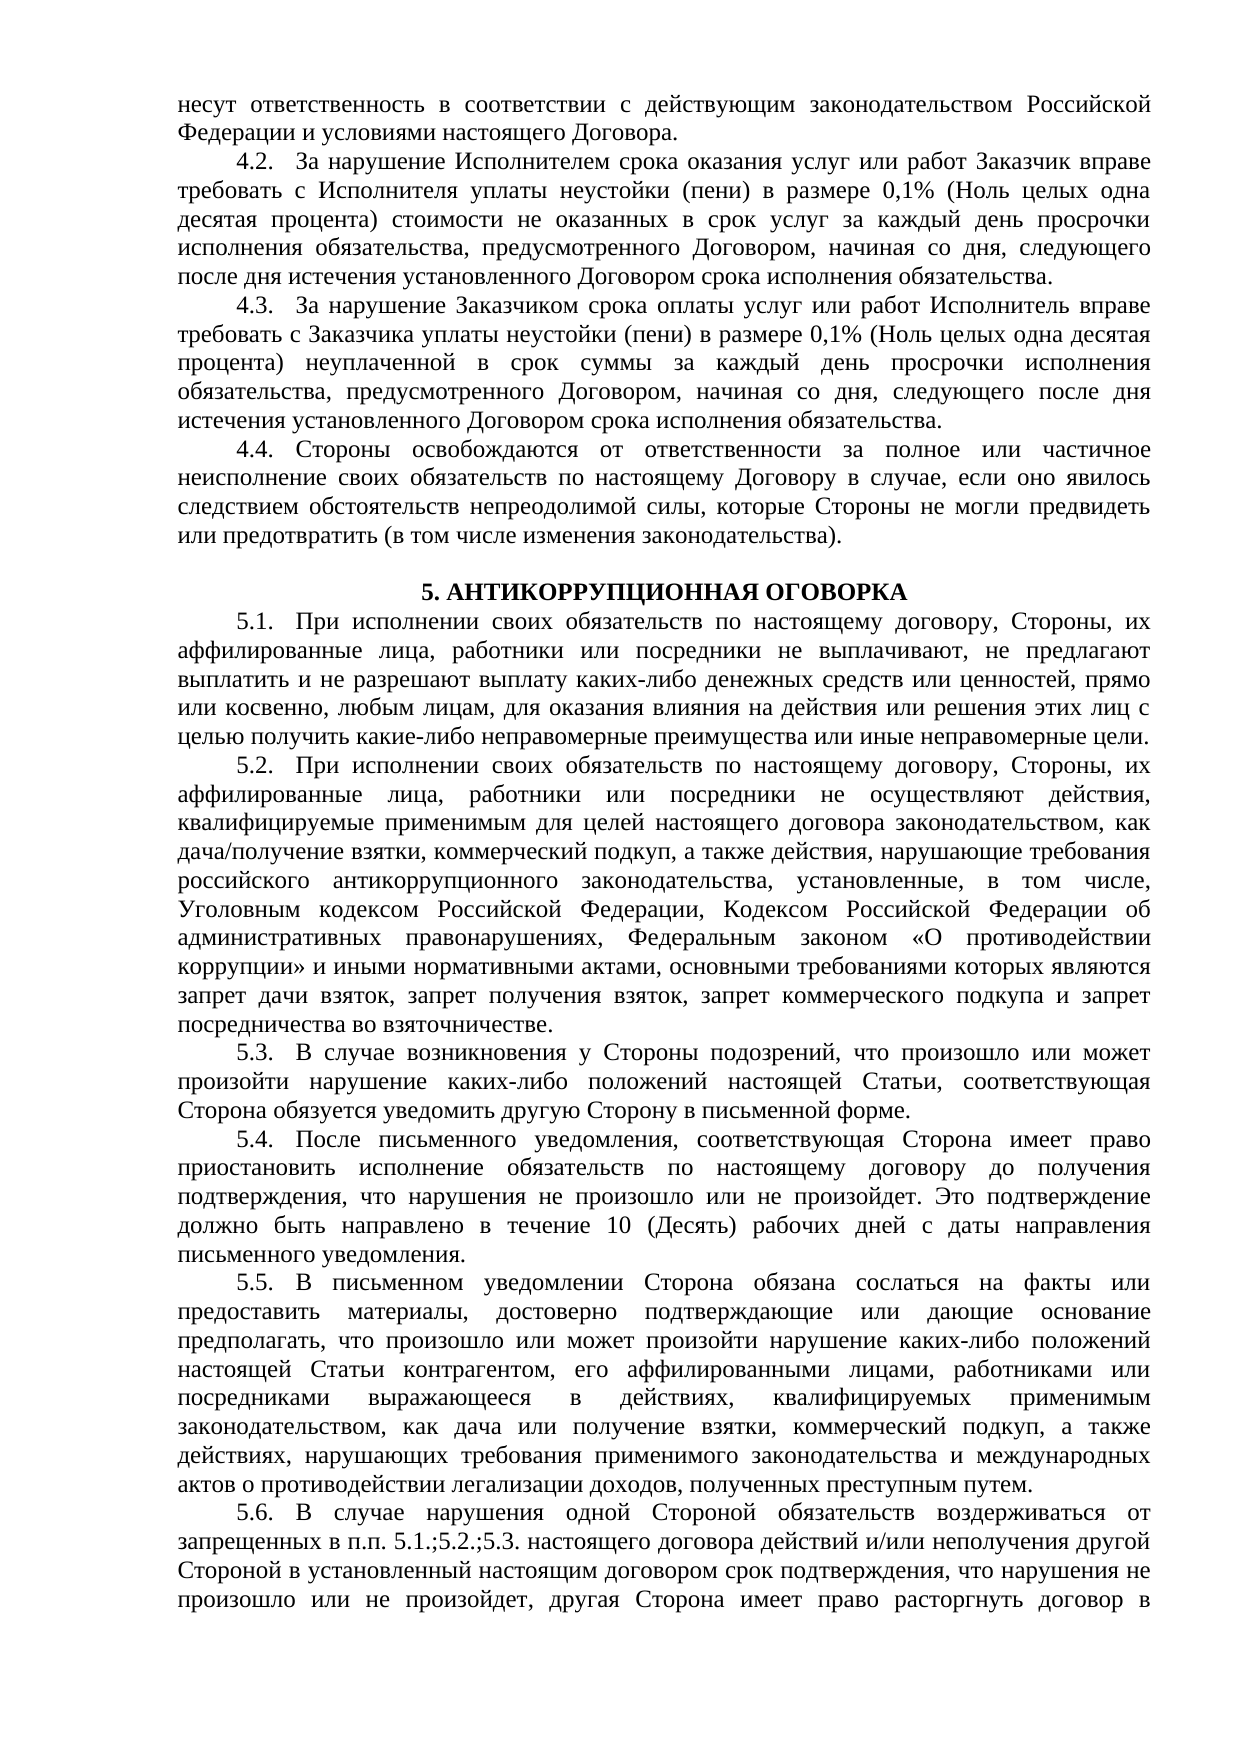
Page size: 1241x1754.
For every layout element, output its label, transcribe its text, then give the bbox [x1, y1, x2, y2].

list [177, 89, 1152, 146]
list За нарушение Заказчиком срока оплаты услуг или работ Исполнитель вправе требовать с Заказчика уплаты неустойки (пени) в размере 0,1% (Ноль целых одна десятая процента) неуплаченной в срок суммы за каждый день просрочки исполнения обязательства, предусмотренного Договором, начиная со дня, следующего после дня истечения установленного Договором срока исполнения обязательства. [177, 290, 1152, 434]
list За нарушение Исполнителем срока оказания услуг или работ Заказчик вправе требовать с Исполнителя уплаты неустойки (пени) в размере 0,1% (Ноль целых одна десятая процента) стоимости не оказанных в срок услуг за каждый день просрочки исполнения обязательства, предусмотренного Договором, начиная со дня, следующего после дня истечения установленного Договором срока исполнения обязательства. [177, 146, 1152, 290]
list При исполнении своих обязательств по настоящему договору, Стороны, их аффилированные лица, работники или посредники не осуществляют действия, квалифицируемые применимым для целей настоящего договора законодательством, как дача/получение взятки, коммерческий подкуп, а также действия, нарушающие требования российского антикоррупционного законодательства, установленные, в том числе, Уголовным кодексом Российской Федерации, Кодексом Российской Федерации об административных правонарушениях, Федеральным законом «О противодействии коррупции» и иными нормативными актами, основными требованиями которых являются запрет дачи взяток, запрет получения взяток, запрет коммерческого подкупа и запрет посредничества во взяточничестве. [177, 750, 1152, 1037]
list В случае возникновения у Стороны подозрений, что произошло или может произойти нарушение каких-либо положений настоящей Статьи, соответствующая Сторона обязуется уведомить другую Сторону в письменной форме. [177, 1037, 1152, 1124]
list 5. АНТИКОРРУПЦИОННАЯ ОГОВОРКА [177, 577, 1152, 606]
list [177, 1497, 1152, 1612]
list Стороны освобождаются от ответственности за полное или частичное неисполнение своих обязательств по настоящему Договору в случае, если оно явилось следствием обстоятельств непреодолимой силы, которые Стороны не могли предвидеть или предотвратить (в том числе изменения законодательства). [177, 434, 1152, 549]
list При исполнении своих обязательств по настоящему договору, Стороны, их аффилированные лица, работники или посредники не выплачивают, не предлагают выплатить и не разрешают выплату каких-либо денежных средств или ценностей, прямо или косвенно, любым лицам, для оказания влияния на действия или решения этих лиц с целью получить какие-либо неправомерные преимущества или иные неправомерные цели. [177, 606, 1152, 750]
list В письменном уведомлении Сторона обязана сослаться на факты или предоставить материалы, достоверно подтверждающие или дающие основание предполагать, что произошло или может произойти нарушение каких-либо положений настоящей Статьи контрагентом, его аффилированными лицами, работниками или посредниками выражающееся в действиях, квалифицируемых применимым законодательством, как дача или получение взятки, коммерческий подкуп, а также действиях, нарушающих требования применимого законодательства и международных актов о противодействии легализации доходов, полученных преступным путем. [177, 1267, 1152, 1497]
list После письменного уведомления, соответствующая Сторона имеет право приостановить исполнение обязательств по настоящему договору до получения подтверждения, что нарушения не произошло или не произойдет. Это подтверждение должно быть направлено в течение 10 (Десять) рабочих дней с даты направления письменного уведомления. [177, 1124, 1152, 1267]
